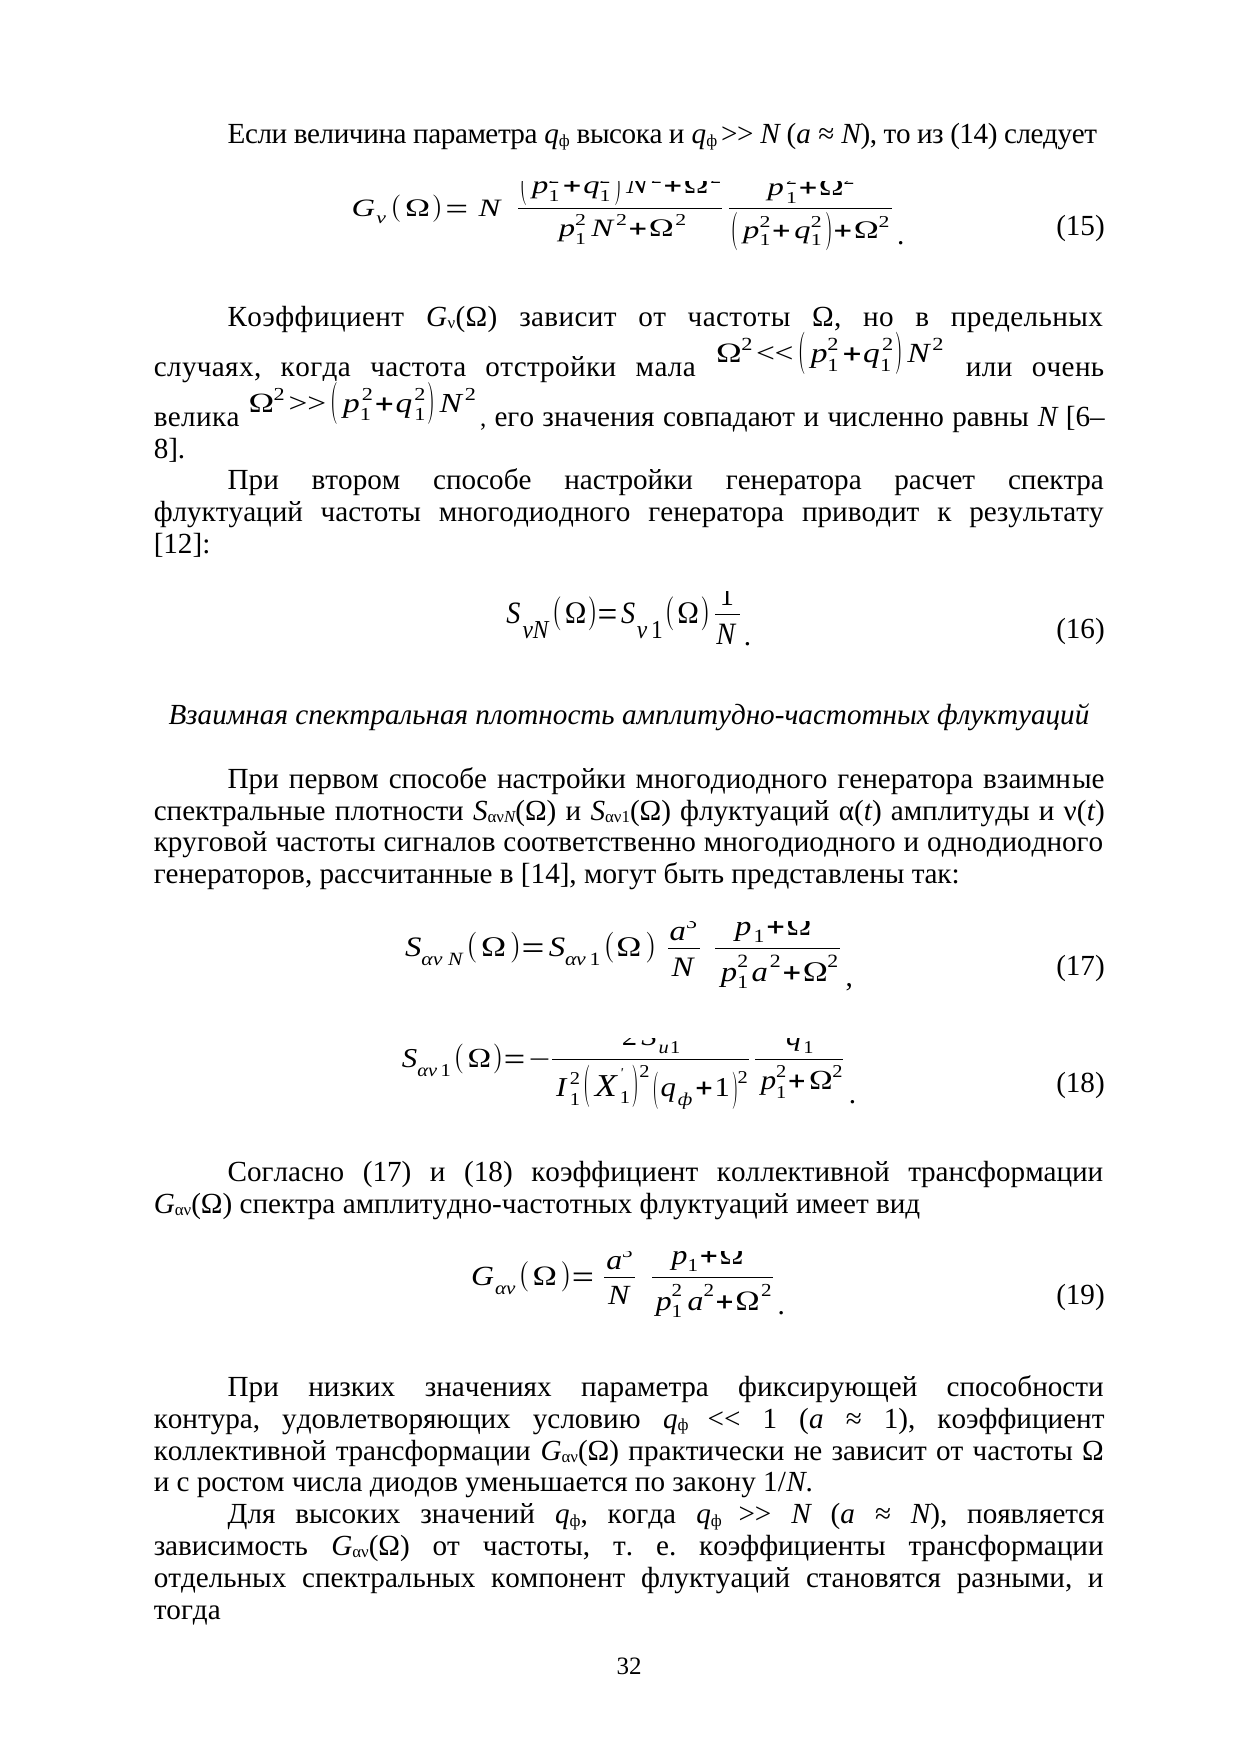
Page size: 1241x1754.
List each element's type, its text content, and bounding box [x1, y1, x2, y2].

table_header . [142, 182, 1039, 269]
table_header (16) [1040, 592, 1116, 667]
table_header . [142, 1251, 1039, 1339]
text Коэффициент Gν(Ω) зависит от частоты Ω, но в предельных случаях, когда частота отстройки мала или очень велика , его значения совпадают и численно равны N [6–8]. [153, 301, 1104, 464]
text Согласно (17) и (18) коэффициент коллективной трансформации Gαν(Ω) спектра амплитудно-частотных флуктуаций имеет вид [153, 1156, 1104, 1219]
text Если величина параметра qф высока и qф >> N (a ≈ N), то из (14) следует [153, 118, 1104, 150]
table_header . [142, 592, 1039, 667]
table_header (15) [1040, 182, 1116, 269]
text При втором способе настройки генератора расчет спектра флуктуаций частоты многодиодного генератора приводит к результату [12]: [153, 464, 1104, 560]
table_header . [142, 1038, 1039, 1129]
table_header , [142, 922, 1039, 1011]
text При первом способе настройки многодиодного генератора взаимные спектральные плотности SανN(Ω) и Sαν1(Ω) флуктуаций α(t) амплитуды и ν(t) круговой частоты сигналов соответственно многодиодного и однодиодного генераторов, рассчитанные в [14], могут быть представлены так: [153, 763, 1104, 890]
table_header (17) [1040, 922, 1116, 1011]
text Для высоких значений qф, когда qф >> N (a ≈ N), появляется зависимость Gαν(Ω) от частоты, т. е. коэффициенты трансформации отдельных спектральных компонент флуктуаций становятся разными, и тогда [153, 1498, 1104, 1625]
text Взаимная спектральная плотность амплитудно-частотных флуктуаций [153, 699, 1104, 731]
table_header (19) [1040, 1251, 1116, 1339]
table_header (18) [1040, 1038, 1116, 1129]
text При низких значениях параметра фиксирующей способности контура, удовлетворяющих условию qф << 1 (a ≈ 1), коэффициент коллективной трансформации Gαν(Ω) практически не зависит от частоты Ω и с ростом числа диодов уменьшается по закону 1/N. [153, 1371, 1104, 1498]
